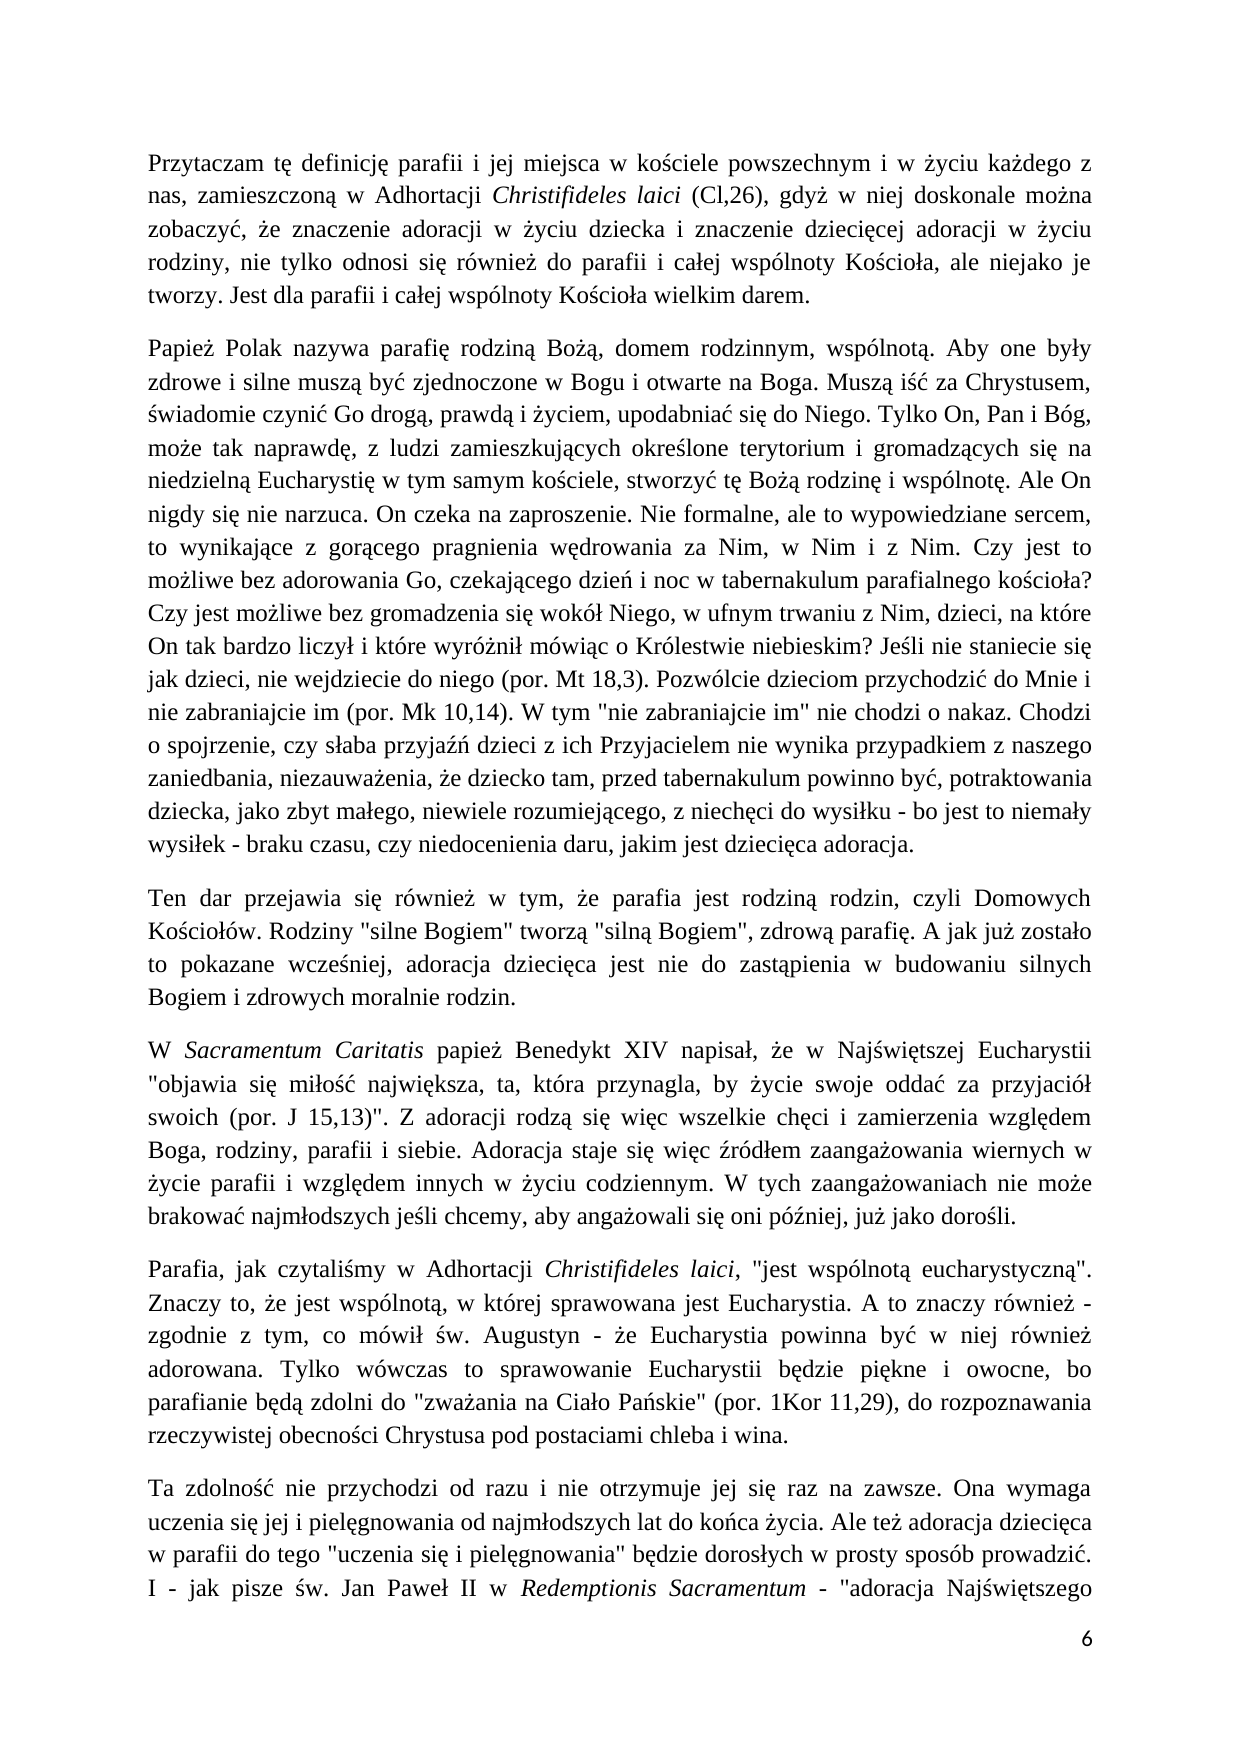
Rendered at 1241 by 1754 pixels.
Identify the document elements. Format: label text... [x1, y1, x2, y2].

text Papież Polak nazywa parafię rodziną Bożą, domem rodzinnym, wspólnotą. Aby one były zdrowe i silne muszą być zjednoczone w Bogu i otwarte na Boga. Muszą iść za Chrystusem, świadomie czynić Go drogą, prawdą i życiem, upodabniać się do Niego. Tylko On, Pan i Bóg, może tak naprawdę, z ludzi zamieszkujących określone terytorium i gromadzących się na niedzielną Eucharystię w tym samym kościele, stworzyć tę Bożą rodzinę i wspólnotę. Ale On nigdy się nie narzuca. On czeka na zaproszenie. Nie formalne, ale to wypowiedziane sercem, to wynikające z gorącego pragnienia wędrowania za Nim, w Nim i z Nim. Czy jest to możliwe bez adorowania Go, czekającego dzień i noc w tabernakulum parafialnego kościoła? Czy jest możliwe bez gromadzenia się wokół Niego, w ufnym trwaniu z Nim, dzieci, na które On tak bardzo liczył i które wyróżnił mówiąc o Królestwie niebieskim? Jeśli nie staniecie się jak dzieci, nie wejdziecie do niego (por. Mt 18,3). Pozwólcie dzieciom przychodzić do Mnie i nie zabraniajcie im (por. Mk 10,14). W tym "nie zabraniajcie im" nie chodzi o nakaz. Chodzi o spojrzenie, czy słaba przyjaźń dzieci z ich Przyjacielem nie wynika przypadkiem z naszego zaniedbania, niezauważenia, że dziecko tam, przed tabernakulum powinno być, potraktowania dziecka, jako zbyt małego, niewiele rozumiejącego, z niechęci do wysiłku - bo jest to niemały wysiłek - braku czasu, czy niedocenienia daru, jakim jest dziecięca adoracja. [148, 333, 1093, 858]
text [148, 1473, 1093, 1601]
text Przytaczam tę definicję parafii i jej miejsca w kościele powszechnym i w życiu każdego z nas, zamieszczoną w Adhortacji Christifideles laici (Cl,26), gdyż w niej doskonale można zobaczyć, że znaczenie adoracji w życiu dziecka i znaczenie dziecięcej adoracji w życiu rodziny, nie tylko odnosi się również do parafii i całej wspólnoty Kościoła, ale niejako je tworzy. Jest dla parafii i całej wspólnoty Kościoła wielkim darem. [148, 148, 1093, 308]
text Ten dar przejawia się również w tym, że parafia jest rodziną rodzin, czyli Domowych Kościołów. Rodziny "silne Bogiem" tworzą "silną Bogiem", zdrową parafię. A jak już zostało to pokazane wcześniej, adoracja dziecięca jest nie do zastąpienia w budowaniu silnych Bogiem i zdrowych moralnie rodzin. [148, 883, 1093, 1011]
text W Sacramentum Caritatis papież Benedykt XIV napisał, że w Najświętszej Eucharystii "objawia się miłość największa, ta, która przynagla, by życie swoje oddać za przyjaciół swoich (por. J 15,13)". Z adoracji rodzą się więc wszelkie chęci i zamierzenia względem Boga, rodziny, parafii i siebie. Adoracja staje się więc źródłem zaangażowania wiernych w życie parafii i względem innych w życiu codziennym. W tych zaangażowaniach nie może brakować najmłodszych jeśli chcemy, aby angażowali się oni później, już jako dorośli. [148, 1036, 1093, 1229]
text Parafia, jak czytaliśmy w Adhortacji Christifideles laici, "jest wspólnotą eucharystyczną". Znaczy to, że jest wspólnotą, w której sprawowana jest Eucharystia. A to znaczy również - zgodnie z tym, co mówił św. Augustyn - że Eucharystia powinna być w niej również adorowana. Tylko wówczas to sprawowanie Eucharystii będzie piękne i owocne, bo parafianie będą zdolni do "zważania na Ciało Pańskie" (por. 1Kor 11,29), do rozpoznawania rzeczywistej obecności Chrystusa pod postaciami chleba i wina. [148, 1254, 1093, 1448]
